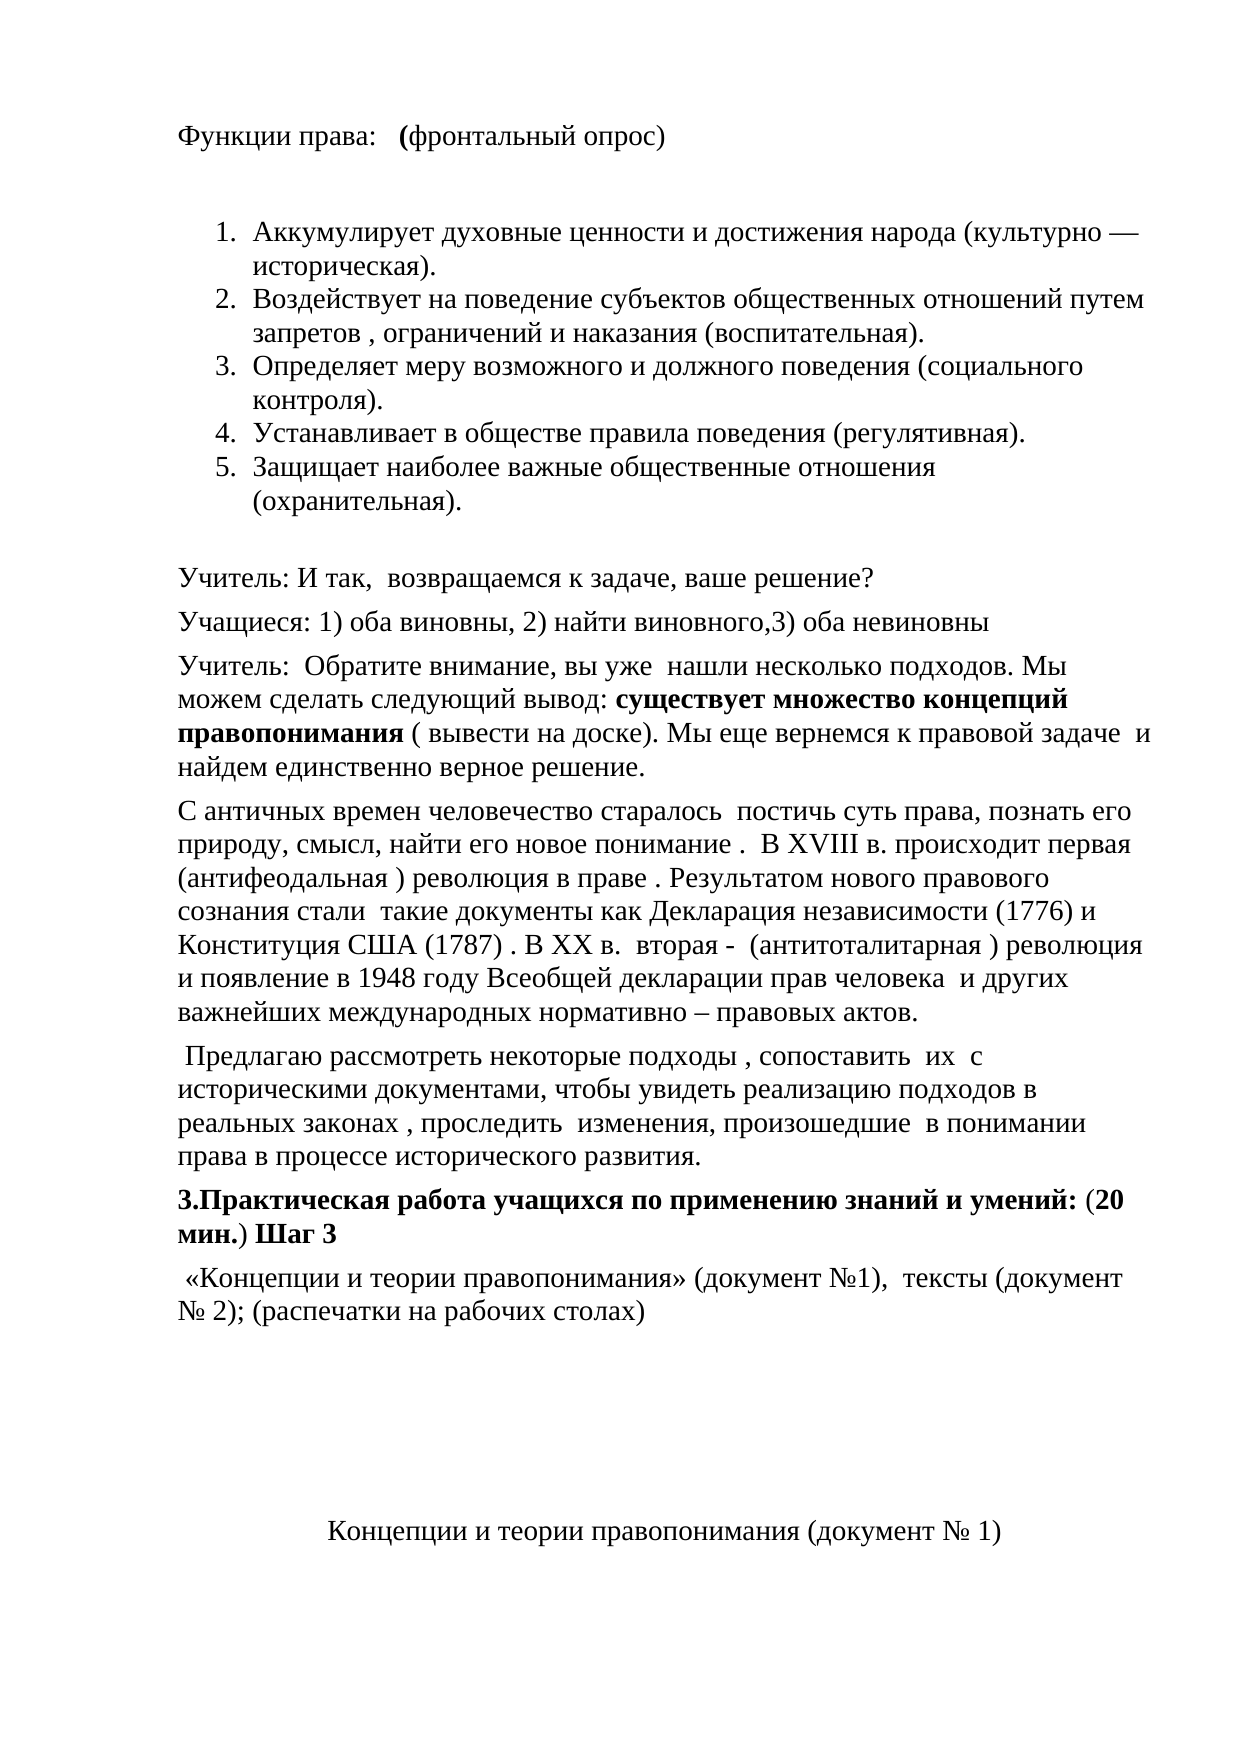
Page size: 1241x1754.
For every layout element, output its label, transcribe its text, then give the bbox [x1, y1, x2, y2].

text Учащиеся: 1) оба виновны, 2) найти виновного,3) оба невиновны [177, 604, 1152, 638]
list Защищает наиболее важные общественные отношения (охранительная). [215, 449, 1152, 516]
text Предлагаю рассмотреть некоторые подходы , сопоставить их с историческими документами, чтобы увидеть реализацию подходов в реальных законах , проследить изменения, произошедшие в понимании права в процессе исторического развития. [177, 1038, 1152, 1172]
text 3.Практическая работа учащихся по применению знаний и умений: (20 мин.) Шаг 3 [177, 1182, 1152, 1249]
list Устанавливает в обществе правила поведения (регулятивная). [215, 416, 1152, 449]
list Воздействует на поведение субъектов общественных отношений путем запретов , ограничений и наказания (воспитательная). [215, 281, 1152, 348]
text Учитель: Обратите внимание, вы уже нашли несколько подходов. Мы можем сделать следующий вывод: существует множество концепций правопонимания ( вывести на доске). Мы еще вернемся к правовой задаче и найдем единственно верное решение. [177, 648, 1152, 782]
text Функции права: (фронтальный опрос) [177, 118, 1152, 152]
text Концепции и теории правопонимания (документ № 1) [177, 1513, 1152, 1547]
list Определяет меру возможного и должного поведения (социального контроля). [215, 348, 1152, 416]
text «Концепции и теории правопонимания» (документ №1), тексты (документ № 2); (распечатки на рабочих столах) [177, 1260, 1152, 1327]
text Учитель: И так, возвращаемся к задаче, ваше решение? [177, 560, 1152, 594]
list Аккумулирует духовные ценности и достижения народа (культурно — историческая). [215, 214, 1152, 281]
text С античных времен человечество старалось постичь суть права, познать его природу, смысл, найти его новое понимание . В ХVIII в. происходит первая (антифеодальная ) революция в праве . Результатом нового правового сознания стали такие документы как Декларация независимости (1776) и Конституция США (1787) . В ХХ в. вторая - (антитоталитарная ) революция и появление в 1948 году Всеобщей декларации прав человека и других важнейших международных нормативно – правовых актов. [177, 793, 1152, 1027]
